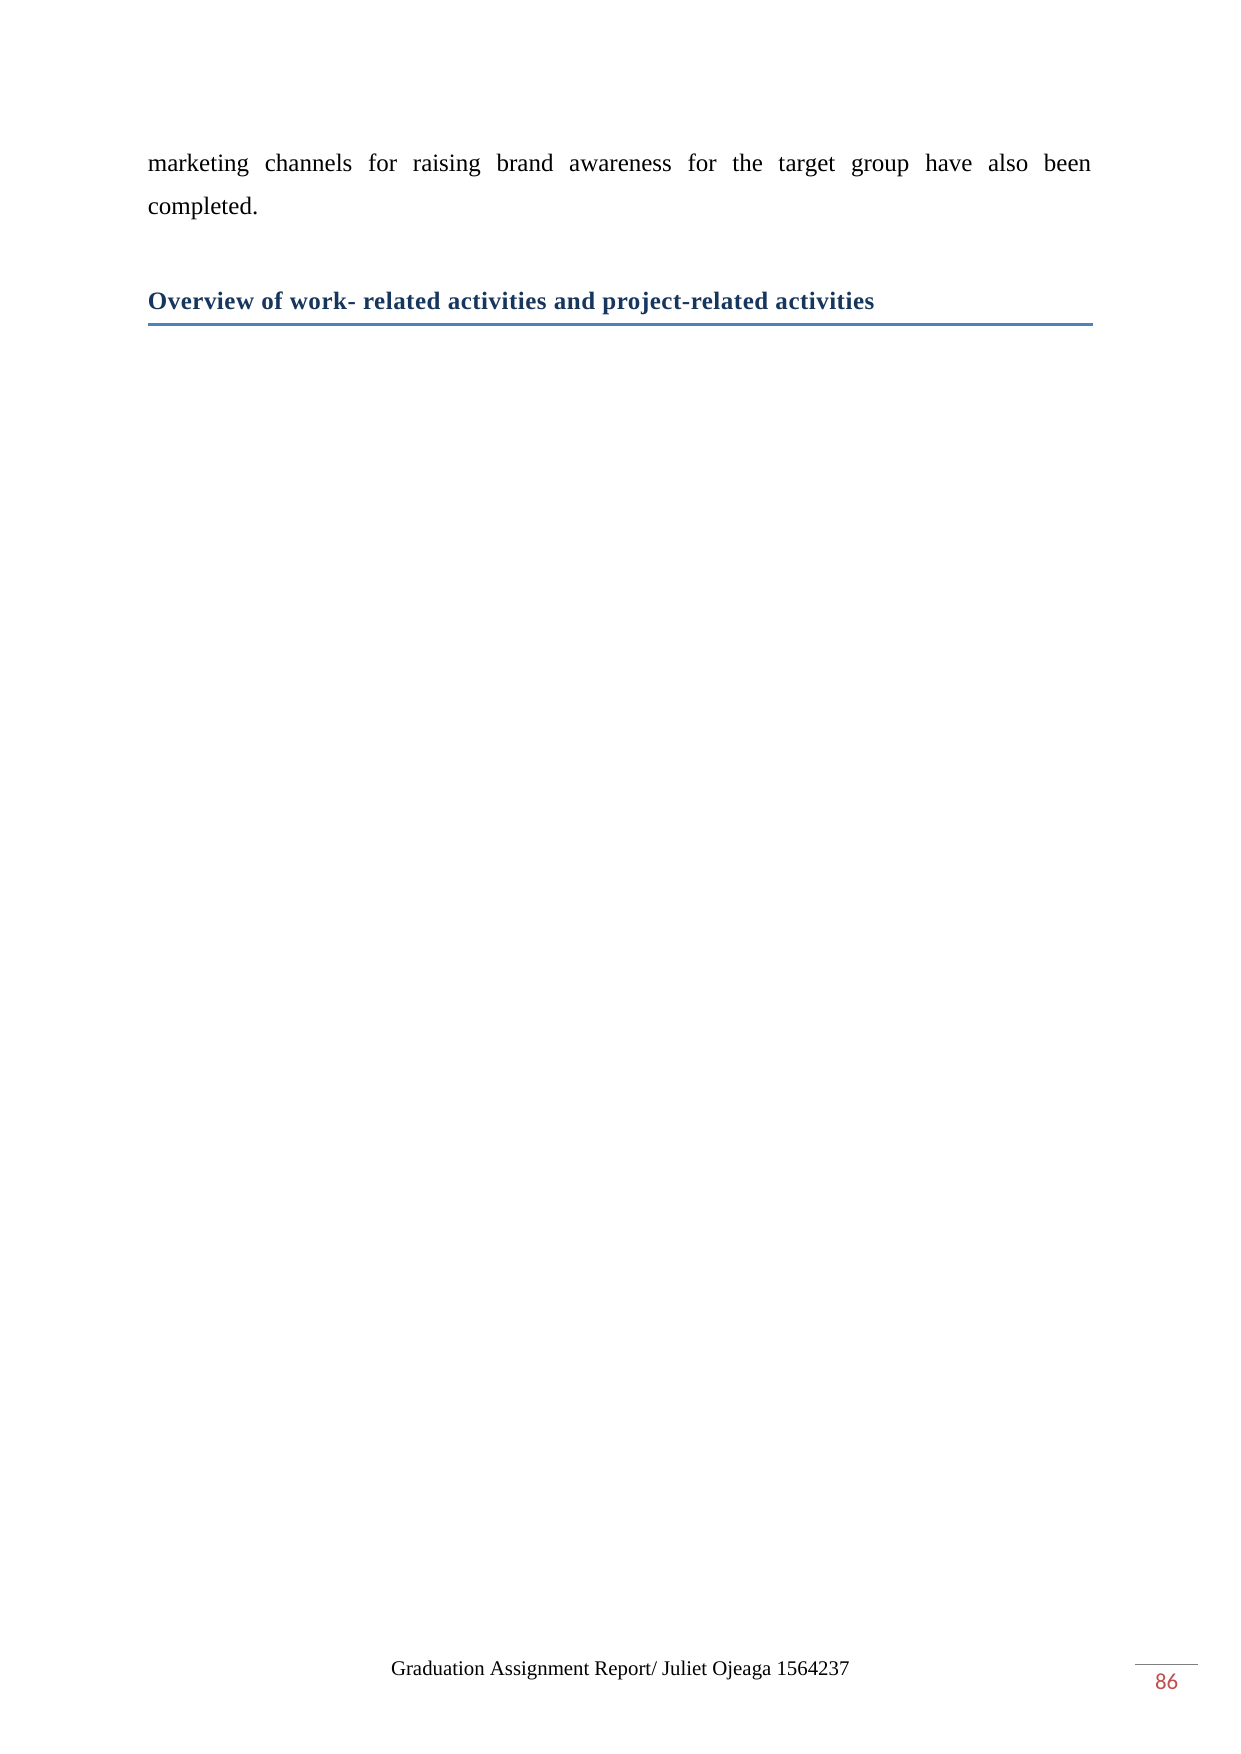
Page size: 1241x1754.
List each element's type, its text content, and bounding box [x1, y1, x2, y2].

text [148, 148, 1093, 219]
title Overview of work- related activities and project-related activities [148, 286, 1093, 323]
